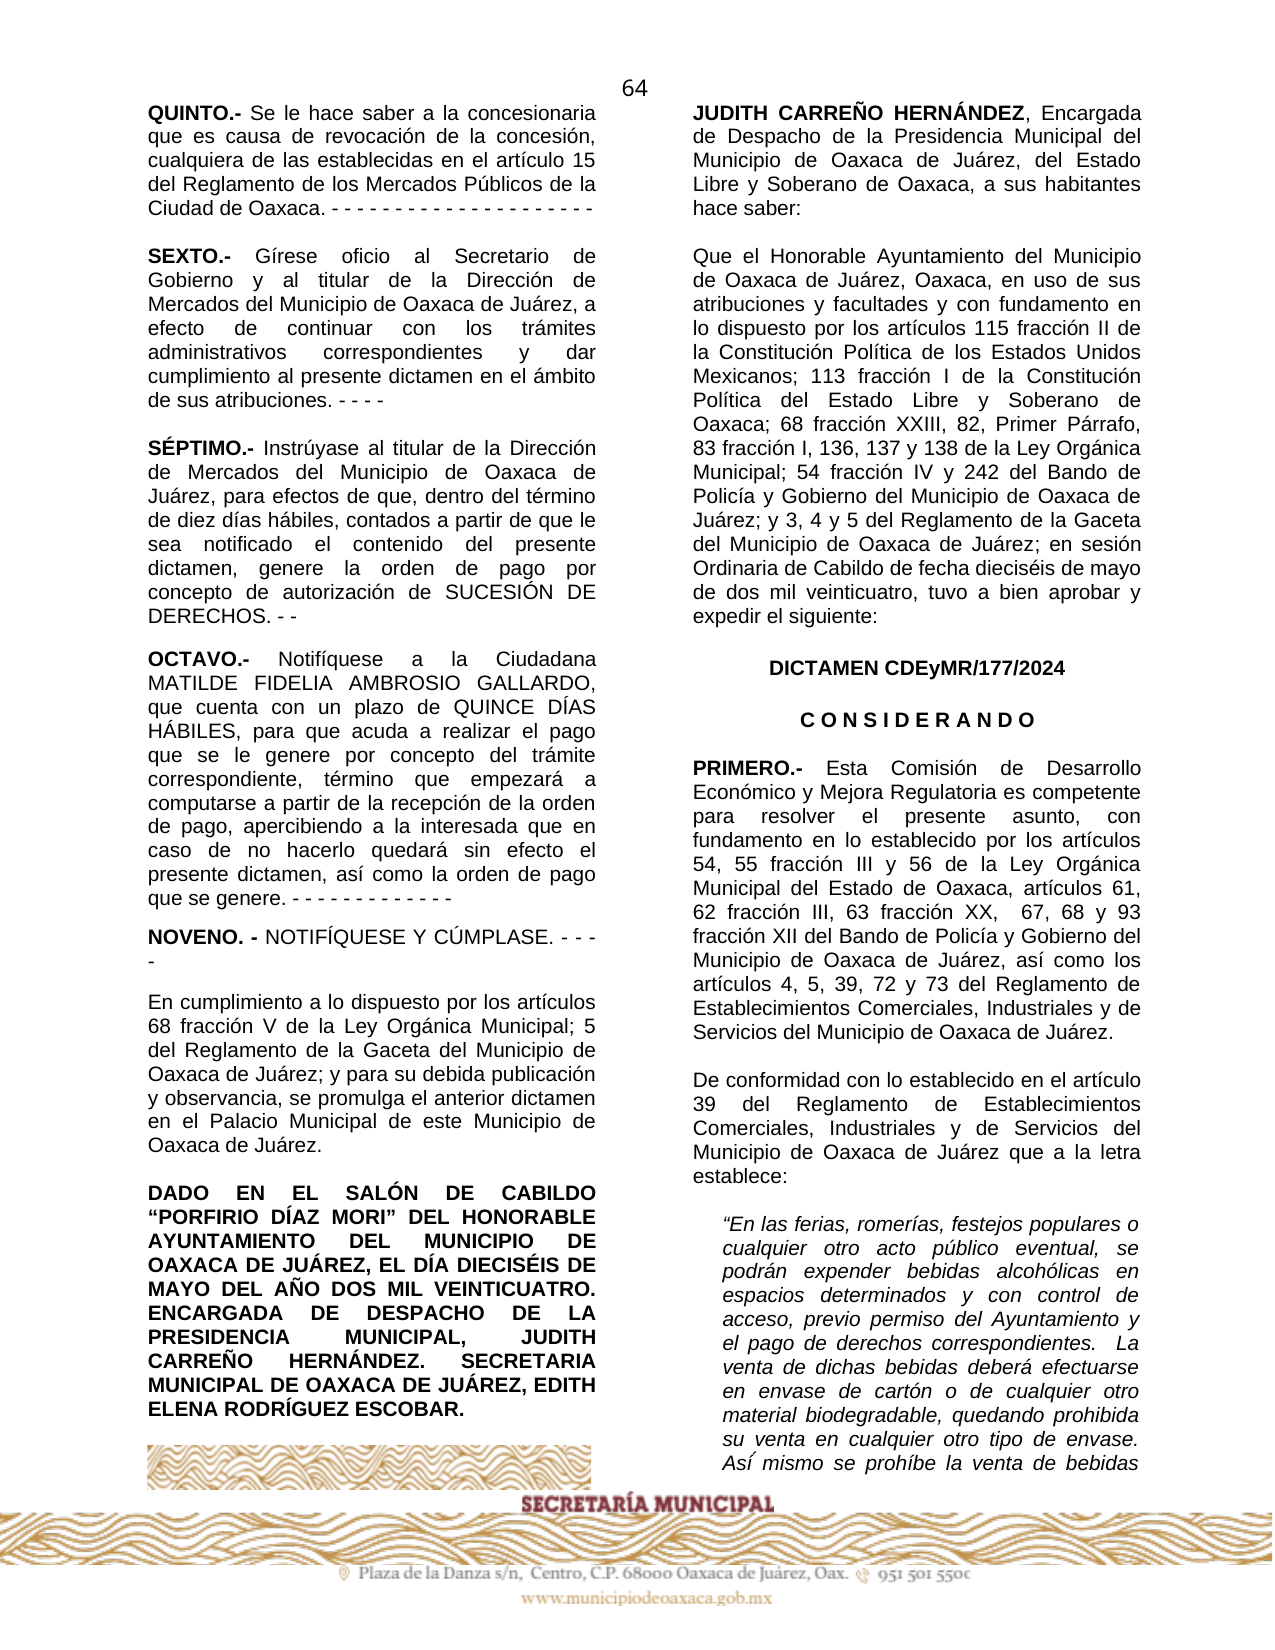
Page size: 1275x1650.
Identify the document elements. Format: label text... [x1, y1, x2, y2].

text JUDITH CARREÑO HERNÁNDEZ, Encargada de Despacho de la Presidencia Municipal del Municipio de Oaxaca de Juárez, del Estado Libre y Soberano de Oaxaca, a sus habitantes hace saber: [693, 100, 1142, 220]
text SEXTO.- Gírese oficio al Secretario de Gobierno y al titular de la Dirección de Mercados del Municipio de Oaxaca de Juárez, a efecto de continuar con los trámites administrativos correspondientes y dar cumplimiento al presente dictamen en el ámbito de sus atribuciones. - - - - [148, 244, 596, 412]
picture [147, 1445, 592, 1490]
text De conformidad con lo establecido en el artículo 39 del Reglamento de Establecimientos Comerciales, Industriales y de Servicios del Municipio de Oaxaca de Juárez que a la letra establece: [693, 1068, 1142, 1187]
text PRIMERO.- Esta Comisión de Desarrollo Económico y Mejora Regulatoria es competente para resolver el presente asunto, con fundamento en lo establecido por los artículos 54, 55 fracción III y 56 de la Ley Orgánica Municipal del Estado de Oaxaca, artículos 61, 62 fracción III, 63 fracción XX, 67, 68 y 93 fracción XII del Bando de Policía y Gobierno del Municipio de Oaxaca de Juárez, así como los artículos 4, 5, 39, 72 y 73 del Reglamento de Establecimientos Comerciales, Industriales y de Servicios del Municipio de Oaxaca de Juárez. [693, 756, 1142, 1044]
text NOVENO. - NOTIFÍQUESE Y CÚMPLASE. - - - - [148, 924, 596, 972]
text C O N S I D E R A N D O [693, 708, 1142, 732]
text OCTAVO.- Notifíquese a la Ciudadana MATILDE FIDELIA AMBROSIO GALLARDO, que cuenta con un plazo de QUINCE DÍAS HÁBILES, para que acuda a realizar el pago que se le genere por concepto del trámite correspondiente, término que empezará a computarse a partir de la recepción de la orden de pago, apercibiendo a la interesada que en caso de no hacerlo quedará sin efecto el presente dictamen, así como la orden de pago que se genere. - - - - - - - - - - - - - [148, 647, 596, 910]
text Que el Honorable Ayuntamiento del Municipio de Oaxaca de Juárez, Oaxaca, en uso de sus atribuciones y facultades y con fundamento en lo dispuesto por los artículos 115 fracción II de la Constitución Política de los Estados Unidos Mexicanos; 113 fracción I de la Constitución Política del Estado Libre y Soberano de Oaxaca; 68 fracción XXIII, 82, Primer Párrafo, 83 fracción I, 136, 137 y 138 de la Ley Orgánica Municipal; 54 fracción IV y 242 del Bando de Policía y Gobierno del Municipio de Oaxaca de Juárez; y 3, 4 y 5 del Reglamento de la Gaceta del Municipio de Oaxaca de Juárez; en sesión Ordinaria de Cabildo de fecha dieciséis de mayo de dos mil veinticuatro, tuvo a bien aprobar y expedir el siguiente: [693, 244, 1142, 627]
text QUINTO.- Se le hace saber a la concesionaria que es causa de revocación de la concesión, cualquiera de las establecidas en el artículo 15 del Reglamento de los Mercados Públicos de la Ciudad de Oaxaca. - - - - - - - - - - - - - - - - - - - - - [148, 100, 596, 220]
text DADO EN EL SALÓN DE CABILDO “PORFIRIO DÍAZ MORI” DEL HONORABLE AYUNTAMIENTO DEL MUNICIPIO DE OAXACA DE JUÁREZ, EL DÍA DIECISÉIS DE MAYO DEL AÑO DOS MIL VEINTICUATRO. ENCARGADA DE DESPACHO DE LA PRESIDENCIA MUNICIPAL, JUDITH CARREÑO HERNÁNDEZ. SECRETARIA MUNICIPAL DE OAXACA DE JUÁREZ, EDITH ELENA RODRÍGUEZ ESCOBAR. [148, 1181, 596, 1421]
text En cumplimiento a lo dispuesto por los artículos 68 fracción V de la Ley Orgánica Municipal; 5 del Reglamento de la Gaceta del Municipio de Oaxaca de Juárez; y para su debida publicación y observancia, se promulga el anterior dictamen en el Palacio Municipal de este Municipio de Oaxaca de Juárez. [148, 989, 596, 1157]
text SÉPTIMO.- Instrúyase al titular de la Dirección de Mercados del Municipio de Oaxaca de Juárez, para efectos de que, dentro del término de diez días hábiles, contados a partir de que le sea notificado el contenido del presente dictamen, genere la orden de pago por concepto de autorización de SUCESIÓN DE DERECHOS. - - [148, 436, 596, 627]
text DICTAMEN CDEyMR/177/2024 [693, 656, 1142, 680]
